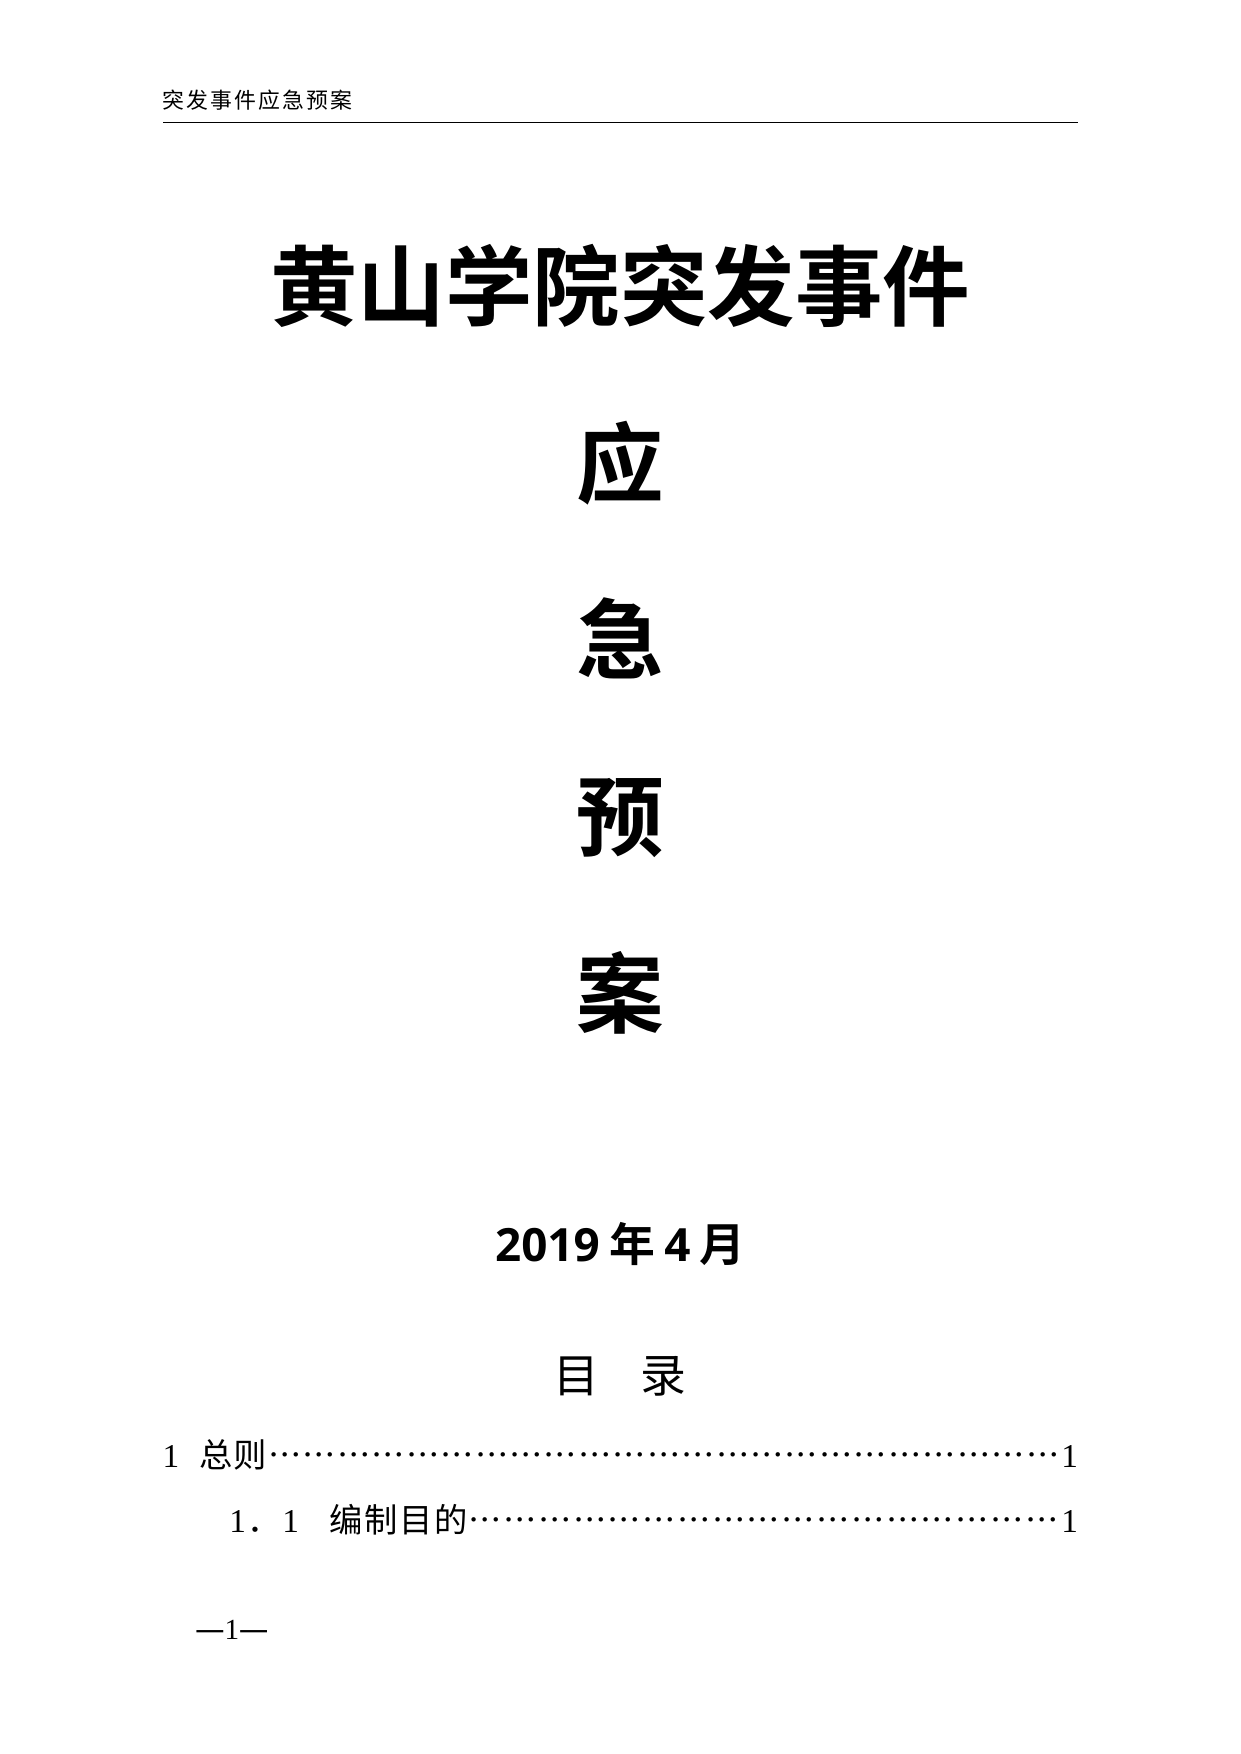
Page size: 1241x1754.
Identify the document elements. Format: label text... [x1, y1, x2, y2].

text 案 [162, 924, 1078, 1051]
text 2019年4月 [162, 1212, 1078, 1273]
text 急 [162, 571, 1078, 698]
text 预 [162, 748, 1078, 874]
text 1 总则……………………………………………………………1 [162, 1421, 1078, 1486]
text 应 [162, 394, 1078, 521]
text 1．1 编制目的……………………………………………1 [162, 1486, 1078, 1551]
text 目 录 [162, 1323, 1078, 1421]
text 黄山学院突发事件 [162, 218, 1078, 344]
